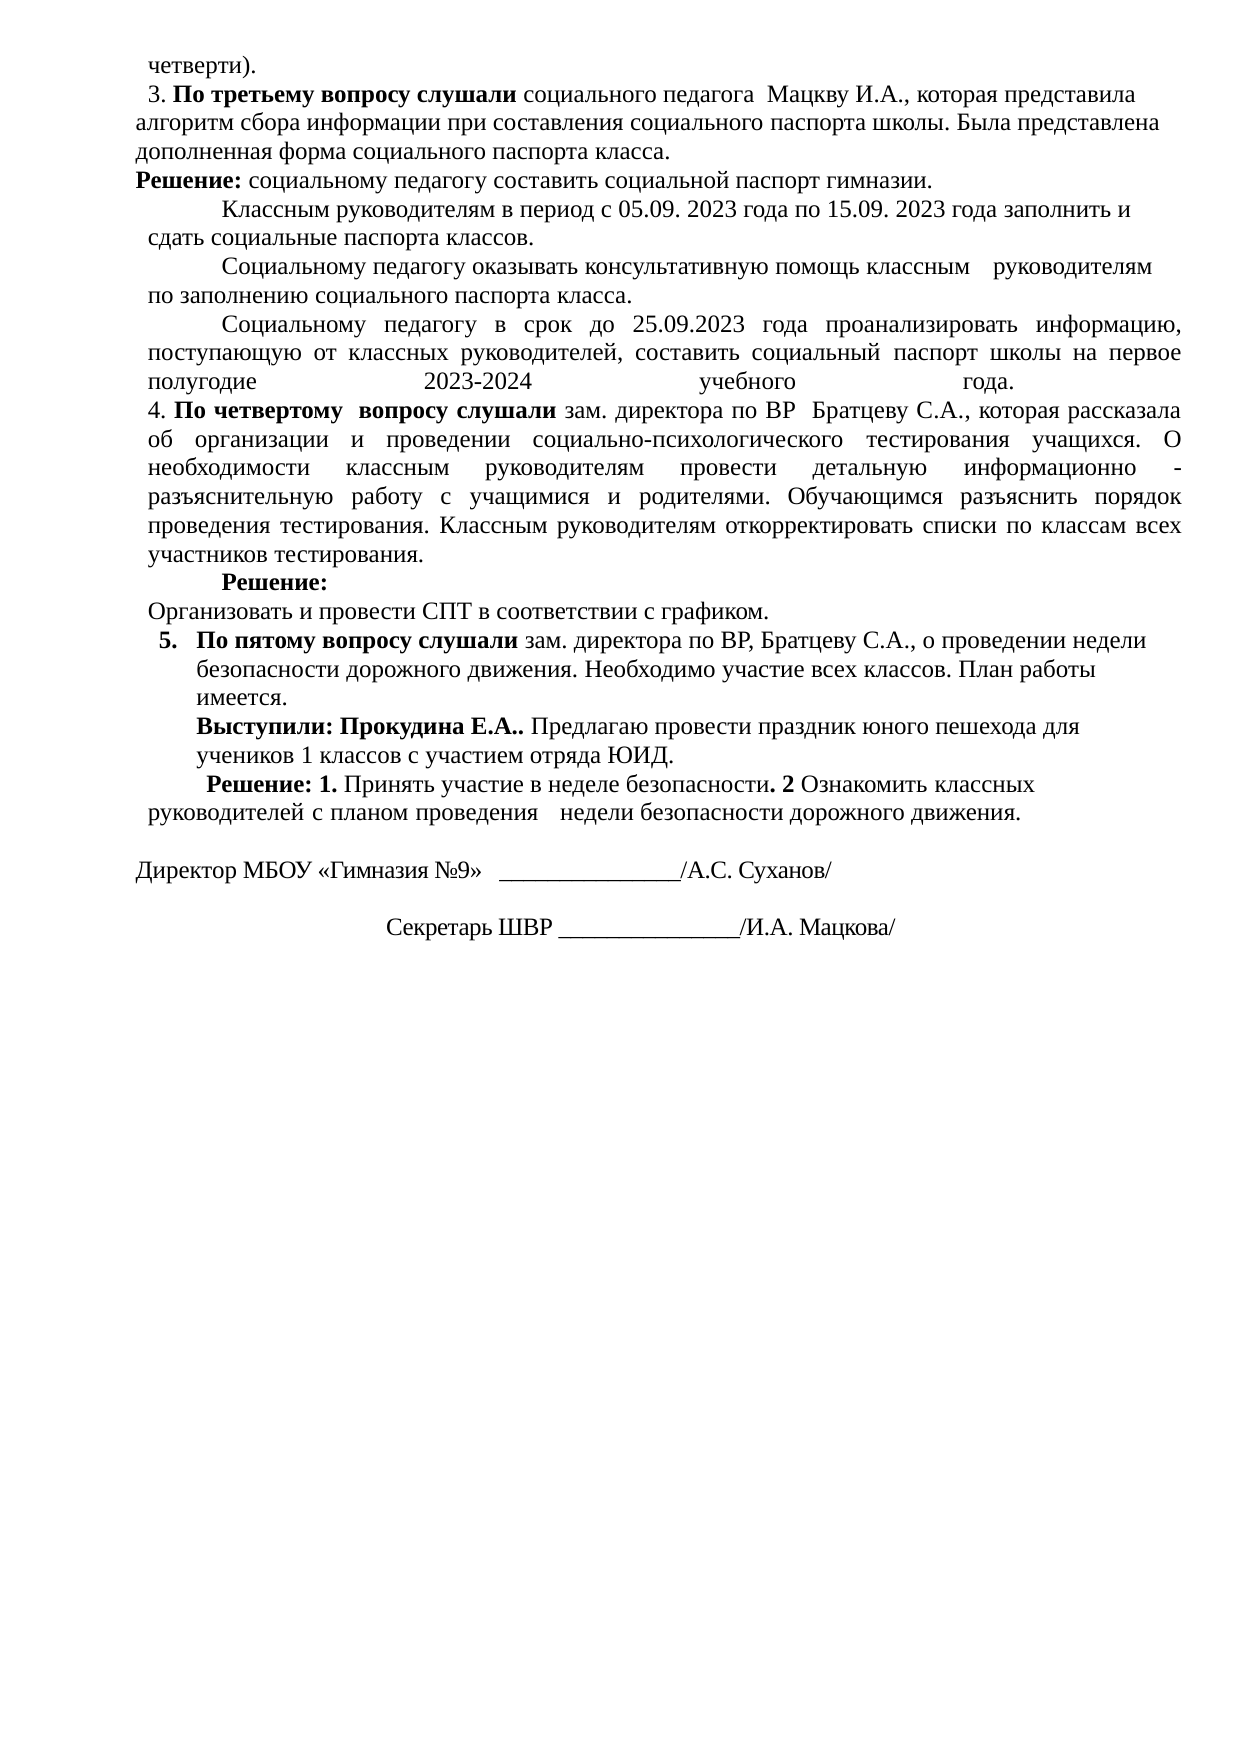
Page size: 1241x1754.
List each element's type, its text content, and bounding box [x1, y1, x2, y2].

text Социальному педагогу в срок до 25.09.2023 года проанализировать информацию, поступающую от классных руководителей, составить социальный паспорт школы на первое полугодие 2023-2024 учебного года. 4. По четвертому вопросу слушали зам. директора по ВР Братцеву С.А., которая рассказала об организации и проведении социально-психологического тестирования учащихся. О необходимости классным руководителям провести детальную информационно - разъяснительную работу с учащимися и родителями. Обучающимся разъяснить порядок проведения тестирования. Классным руководителям откорректировать списки по классам всех участников тестирования. [148, 309, 1182, 567]
text Выступили: Прокудина Е.А.. Предлагаю провести праздник юного пешехода для учеников 1 классов с участием отряда ЮИД. [196, 711, 1182, 769]
text Решение: социальному педагогу составить социальной паспорт гимназии. [135, 165, 1182, 194]
text Секретарь ШВР _______________/И.А. Мацкова/ [135, 912, 1194, 941]
text 3. По третьему вопросу слушали социального педагога Мацкву И.А., которая представила алгоритм сбора информации при составления социального паспорта школы. Была представлена дополненная форма социального паспорта класса. [135, 79, 1182, 165]
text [148, 50, 1182, 79]
text Классным руководителям в период с 05.09. 2023 года по 15.09. 2023 года заполнить и сдать социальные паспорта классов. [148, 194, 1182, 251]
list По пятому вопросу слушали зам. директора по ВР, Братцеву С.А., о проведении недели безопасности дорожного движения. Необходимо участие всех классов. План работы имеется. [159, 625, 1182, 711]
subtitle Решение: [221, 567, 1194, 596]
text Решение: 1. Принять участие в неделе безопасности. 2 Ознакомить классных руководителей с планом проведения недели безопасности дорожного движения. [148, 769, 1194, 826]
text Социальному педагогу оказывать консультативную помощь классным руководителям по заполнению социального паспорта класса. [148, 251, 1181, 309]
text Организовать и провести СПТ в соответствии с графиком. [148, 596, 1181, 625]
text Директор МБОУ «Гимназия №9» _______________/А.С. Суханов/ [135, 855, 1194, 884]
